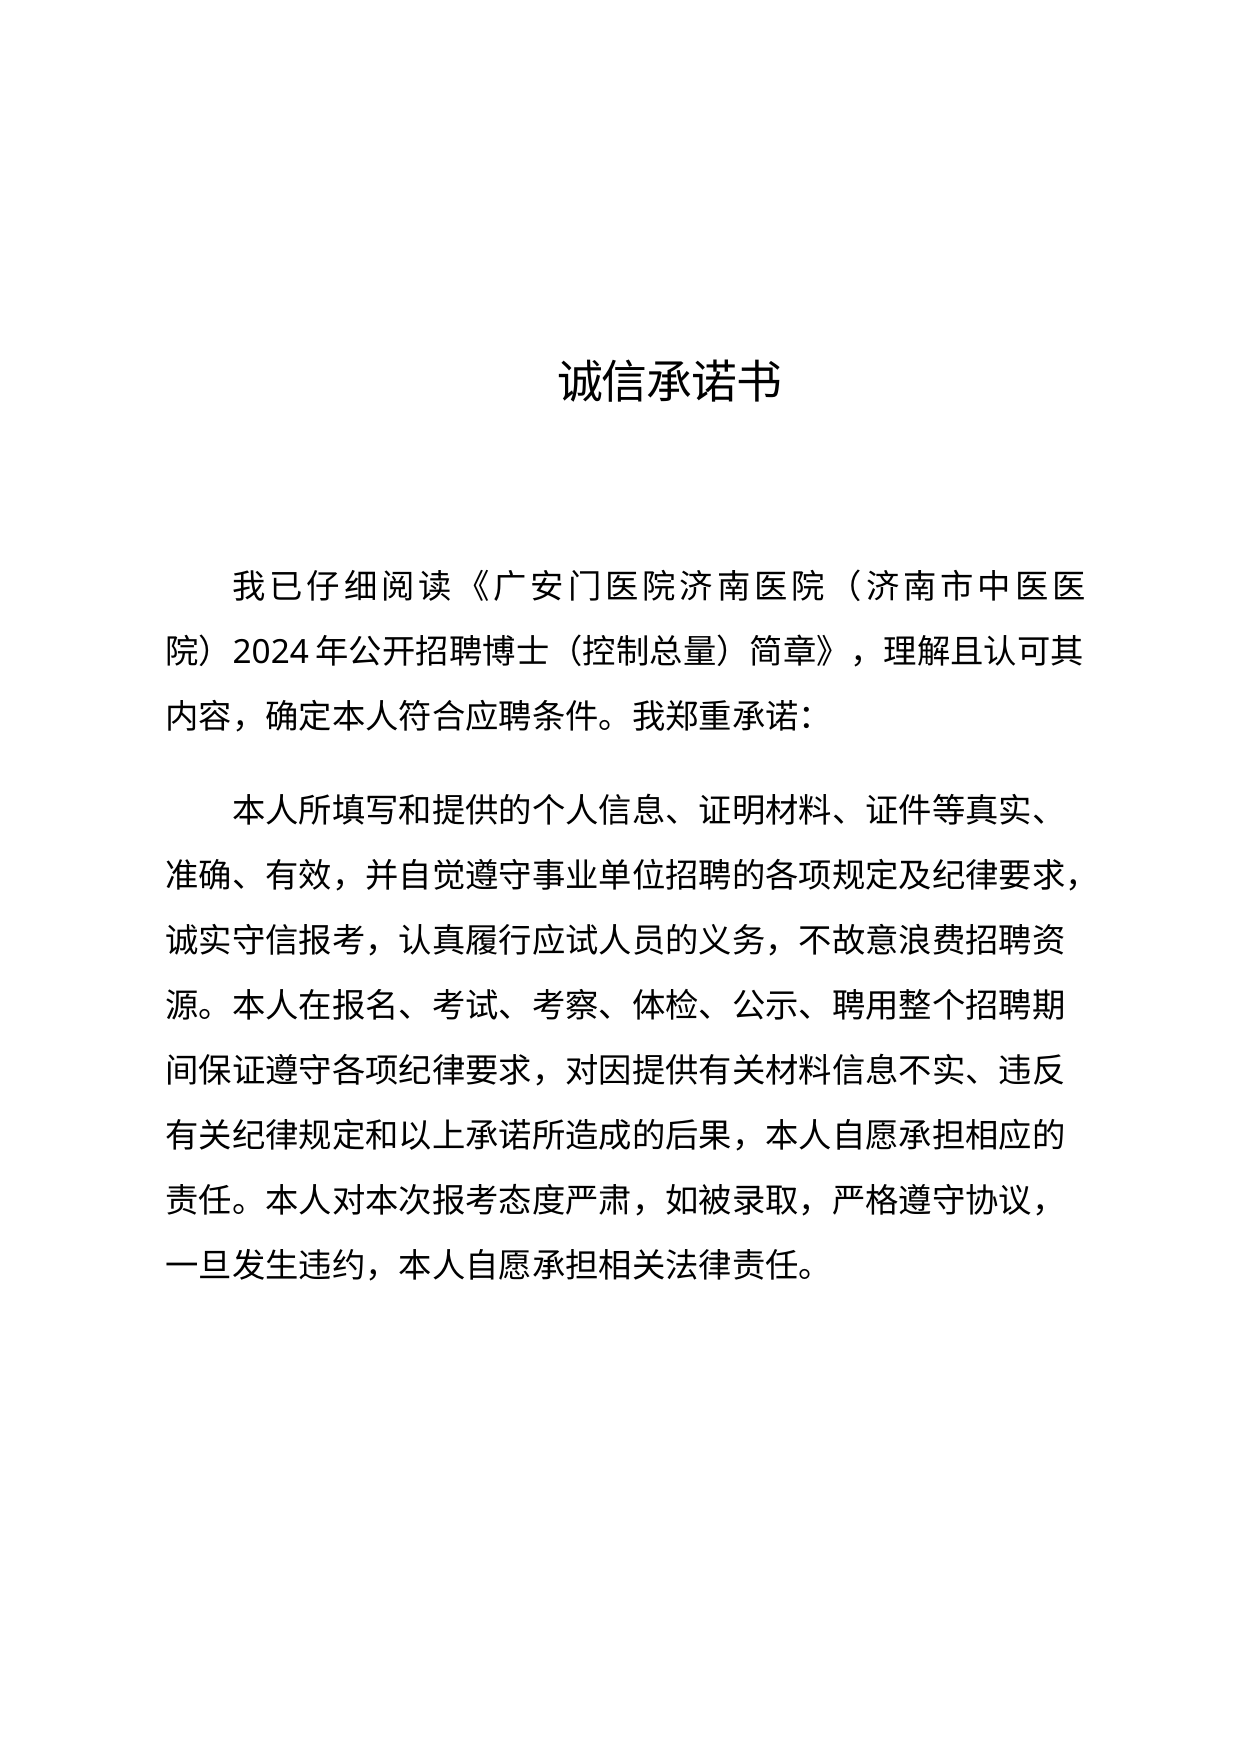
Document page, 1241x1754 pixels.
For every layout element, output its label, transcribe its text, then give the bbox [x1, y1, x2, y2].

text 我已仔细阅读《广安门医院济南医院（济南市中医医院）2024年公开招聘博士（控制总量）简章》，理解且认可其内容，确定本人符合应聘条件。我郑重承诺： [165, 551, 1087, 746]
text 本人所填写和提供的个人信息、证明材料、证件等真实、准确、有效，并自觉遵守事业单位招聘的各项规定及纪律要求，诚实守信报考，认真履行应试人员的义务，不故意浪费招聘资源。本人在报名、考试、考察、体检、公示、聘用整个招聘期间保证遵守各项纪律要求，对因提供有关材料信息不实、违反有关纪律规定和以上承诺所造成的后果，本人自愿承担相应的责任。本人对本次报考态度严肃，如被录取，严格遵守协议，一旦发生违约，本人自愿承担相关法律责任。 [165, 775, 1087, 1295]
text 诚信承诺书 [165, 330, 1087, 428]
